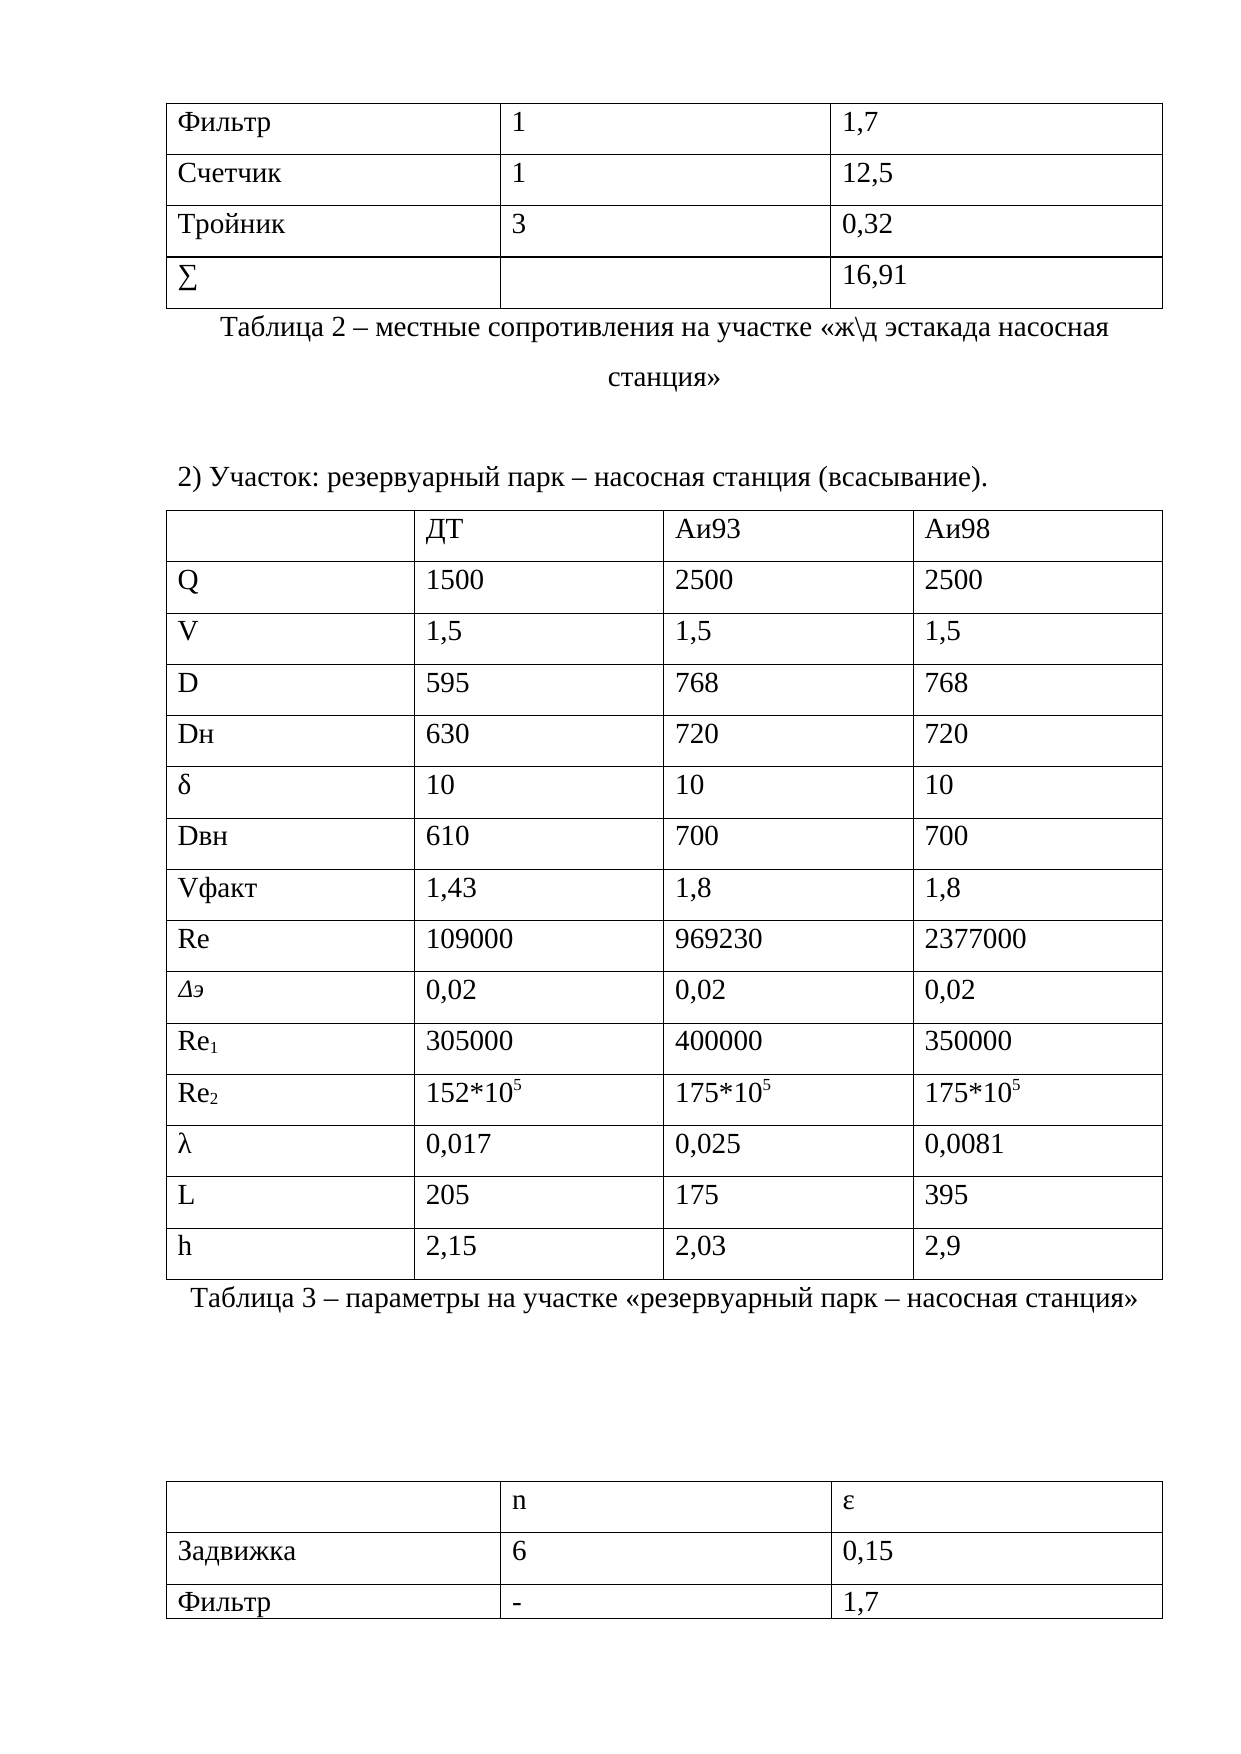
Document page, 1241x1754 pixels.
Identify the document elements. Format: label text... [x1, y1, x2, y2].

table_cell Dвн [167, 819, 414, 869]
table_cell 152*105 [415, 1075, 663, 1125]
table_cell 305000 [415, 1024, 663, 1074]
table_cell Dн [167, 716, 414, 766]
table_cell 0,02 [415, 972, 663, 1022]
table_cell 720 [664, 716, 913, 766]
table_cell 610 [415, 819, 663, 869]
table_cell 0,02 [914, 972, 1162, 1022]
table_cell 1,7 [832, 1585, 1162, 1618]
table_cell Re [167, 921, 414, 971]
table_cell [501, 258, 830, 308]
table_cell 700 [664, 819, 913, 869]
table_cell 768 [664, 665, 913, 715]
table_cell 1,5 [415, 614, 663, 664]
table_cell 109000 [415, 921, 663, 971]
table_cell 2500 [914, 562, 1162, 612]
table_cell λ [167, 1126, 414, 1176]
table_header ε [832, 1482, 1162, 1532]
table_cell Re2 [167, 1075, 414, 1125]
table_cell 3 [501, 206, 830, 256]
table_header n [501, 1482, 831, 1532]
table_cell 10 [914, 767, 1162, 817]
table_header Аи98 [914, 511, 1162, 561]
table_header [167, 511, 414, 561]
table_cell 205 [415, 1177, 663, 1227]
table_cell 2,15 [415, 1229, 663, 1279]
table_cell 1,43 [415, 870, 663, 920]
table_cell h [167, 1229, 414, 1279]
table_cell 175 [664, 1177, 913, 1227]
table_cell Фильтр [167, 104, 500, 154]
text 2) Участок: резервуарный парк – насосная станция (всасывание). [177, 459, 1152, 493]
table_cell 1,5 [664, 614, 913, 664]
table_cell 969230 [664, 921, 913, 971]
table_cell 175*105 [664, 1075, 913, 1125]
table_cell D [167, 665, 414, 715]
table_header ДТ [415, 511, 663, 561]
table_cell 400000 [664, 1024, 913, 1074]
table_cell 2,03 [664, 1229, 913, 1279]
table_cell 175*105 [914, 1075, 1162, 1125]
table_cell Тройник [167, 206, 500, 256]
table_cell 395 [914, 1177, 1162, 1227]
table_header [167, 1482, 500, 1532]
table_cell 1 [501, 155, 830, 205]
table_cell 6 [501, 1533, 831, 1583]
table_cell ∑ [167, 258, 500, 308]
table_cell 630 [415, 716, 663, 766]
table_cell 10 [415, 767, 663, 817]
table_cell [167, 972, 414, 1022]
table_cell - [501, 1585, 831, 1618]
text Таблица 3 – параметры на участке «резервуарный парк – насосная станция» [177, 1280, 1152, 1313]
table_cell 0,15 [832, 1533, 1162, 1583]
table_cell Счетчик [167, 155, 500, 205]
table_cell 0,0081 [914, 1126, 1162, 1176]
table_cell 2500 [664, 562, 913, 612]
table_cell Фильтр [167, 1585, 500, 1618]
table_cell 0,025 [664, 1126, 913, 1176]
text Таблица 2 – местные сопротивления на участке «ж\д эстакада насосная станция» [177, 309, 1152, 392]
table_cell δ [167, 767, 414, 817]
table_cell 0,02 [664, 972, 913, 1022]
table_cell Vфакт [167, 870, 414, 920]
table_cell 700 [914, 819, 1162, 869]
table_cell 0,32 [831, 206, 1162, 256]
table_cell 16,91 [831, 258, 1162, 308]
table_cell 0,017 [415, 1126, 663, 1176]
table_cell 10 [664, 767, 913, 817]
table_header Аи93 [664, 511, 913, 561]
table_cell 768 [914, 665, 1162, 715]
table_cell 1 [501, 104, 830, 154]
table_cell 720 [914, 716, 1162, 766]
table_cell 2,9 [914, 1229, 1162, 1279]
table_cell 595 [415, 665, 663, 715]
table_cell 1500 [415, 562, 663, 612]
table_cell 12,5 [831, 155, 1162, 205]
table_cell 350000 [914, 1024, 1162, 1074]
table_cell 1,5 [914, 614, 1162, 664]
table_cell 1,8 [664, 870, 913, 920]
table_cell Re1 [167, 1024, 414, 1074]
table_cell 1,8 [914, 870, 1162, 920]
table_cell Задвижка [167, 1533, 500, 1583]
table_cell Q [167, 562, 414, 612]
table_cell V [167, 614, 414, 664]
table_cell L [167, 1177, 414, 1227]
table_cell 1,7 [831, 104, 1162, 154]
table_cell 2377000 [914, 921, 1162, 971]
